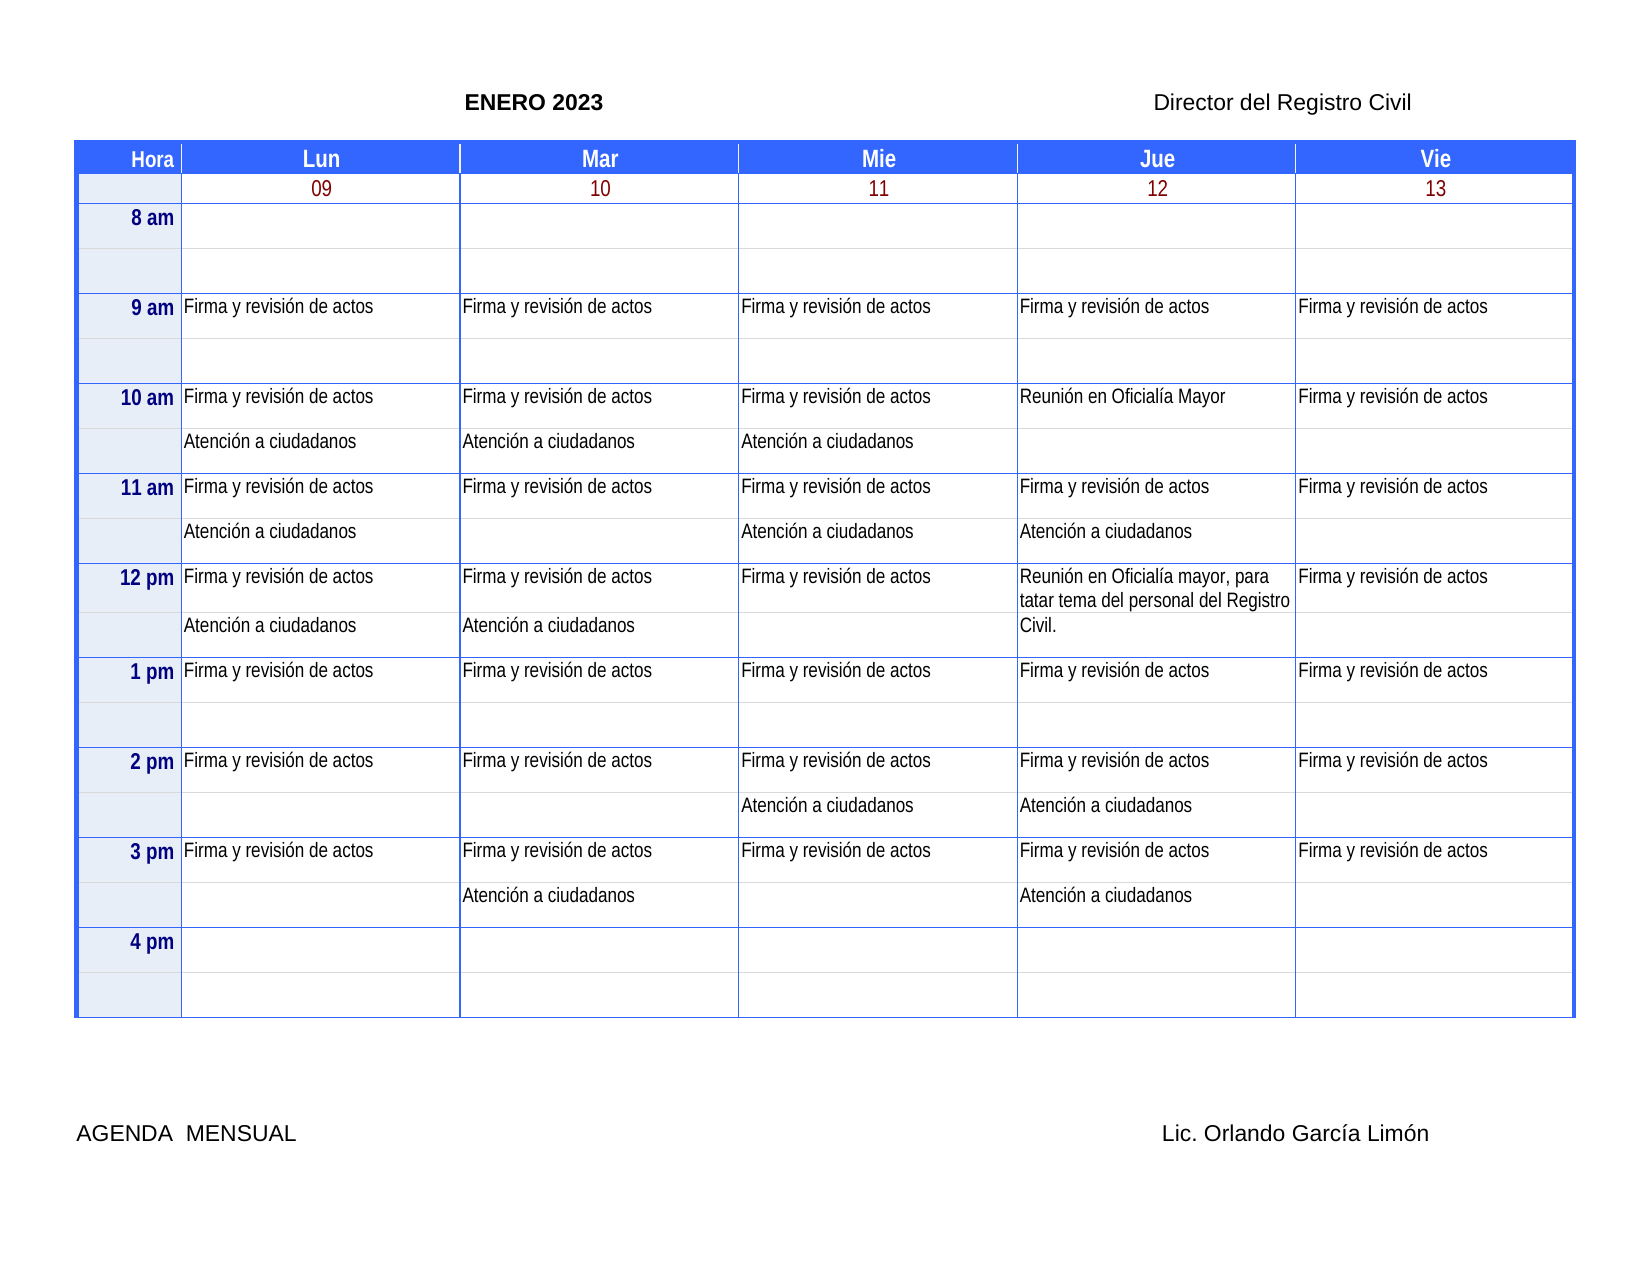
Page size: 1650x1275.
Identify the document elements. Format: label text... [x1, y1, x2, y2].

table_cell [79, 838, 181, 882]
table_cell Firma y revisión de actos [182, 748, 459, 792]
table_cell [79, 384, 181, 428]
table_header Vie [1296, 145, 1572, 173]
table_cell [182, 793, 459, 837]
table_cell [461, 973, 738, 1017]
table_cell [79, 793, 181, 837]
table_cell Firma y revisión de actos [1296, 564, 1572, 612]
table_cell [739, 249, 1017, 293]
table_cell Reunión en Oficialía mayor, para tatar tema del personal del Registro [1018, 564, 1295, 612]
table_cell Firma y revisión de actos [739, 838, 1017, 882]
table_cell [461, 793, 738, 837]
table_cell [1296, 249, 1572, 293]
table_cell [79, 703, 181, 747]
table_cell 11 [739, 174, 1017, 203]
table_cell [739, 883, 1017, 927]
table_cell [79, 339, 181, 383]
table_cell Firma y revisión de actos [739, 384, 1017, 428]
table_cell Atención a ciudadanos [1018, 519, 1295, 563]
table_cell 8 am [79, 204, 181, 248]
table_cell [79, 519, 181, 563]
table_cell [182, 249, 459, 293]
table_cell Atención a ciudadanos [461, 883, 738, 927]
table_cell [79, 748, 181, 792]
table_cell Firma y revisión de actos [461, 294, 738, 338]
table_cell [1296, 703, 1572, 747]
table_header Hora [79, 145, 181, 173]
table_cell Firma y revisión de actos [182, 384, 459, 428]
table_cell Firma y revisión de actos [182, 838, 459, 882]
table_cell [1018, 928, 1295, 972]
text ENERO 2023 Director del Registro Civil [76, 89, 1574, 115]
table_cell [182, 703, 459, 747]
table_header Jue [1018, 145, 1295, 173]
table_cell [79, 883, 181, 927]
table_cell [79, 564, 181, 612]
table_cell Reunión en Oficialía Mayor [1018, 384, 1295, 428]
table_cell [1018, 339, 1295, 383]
table_cell [79, 613, 181, 657]
table_cell [739, 613, 1017, 657]
table_cell Firma y revisión de actos [1296, 748, 1572, 792]
table_cell Atención a ciudadanos [182, 429, 459, 473]
table_cell Atención a ciudadanos [1018, 793, 1295, 837]
table_cell Atención a ciudadanos [182, 613, 459, 657]
table_cell [79, 249, 181, 293]
table_cell Atención a ciudadanos [739, 793, 1017, 837]
table_cell [461, 339, 738, 383]
table_cell Civil. [1018, 613, 1295, 657]
table_cell [1018, 973, 1295, 1017]
table_cell Firma y revisión de actos [1018, 748, 1295, 792]
table_cell Firma y revisión de actos [739, 294, 1017, 338]
table_cell Firma y revisión de actos [1296, 658, 1572, 702]
table_cell 10 [461, 174, 738, 203]
table_cell [1296, 519, 1572, 563]
table_cell [461, 204, 738, 248]
table_cell [79, 294, 181, 338]
table_header Lun [182, 145, 459, 173]
text AGENDA MENSUAL Lic. Orlando García Limón [76, 1120, 1574, 1146]
table_cell [739, 703, 1017, 747]
table_cell 13 [1296, 174, 1572, 203]
table_cell Firma y revisión de actos [1018, 474, 1295, 518]
table_cell Atención a ciudadanos [1018, 883, 1295, 927]
table_cell Firma y revisión de actos [182, 474, 459, 518]
table_cell Firma y revisión de actos [461, 838, 738, 882]
table_cell [79, 658, 181, 702]
table_cell [182, 204, 459, 248]
table_cell [79, 429, 181, 473]
table_cell [461, 928, 738, 972]
table_cell Firma y revisión de actos [1296, 294, 1572, 338]
table_cell [461, 703, 738, 747]
table_cell Firma y revisión de actos [461, 748, 738, 792]
table_cell Atención a ciudadanos [739, 519, 1017, 563]
table_cell Firma y revisión de actos [461, 474, 738, 518]
table_cell [1296, 339, 1572, 383]
table_cell [1296, 928, 1572, 972]
table_cell Firma y revisión de actos [182, 564, 459, 612]
table_cell [1296, 613, 1572, 657]
table_cell 09 [182, 174, 459, 203]
table_cell Firma y revisión de actos [461, 384, 738, 428]
table_cell Firma y revisión de actos [739, 658, 1017, 702]
table_cell [1296, 883, 1572, 927]
table_cell Firma y revisión de actos [461, 658, 738, 702]
table_cell [1018, 429, 1295, 473]
table_header Mar [461, 145, 738, 173]
table_cell [79, 174, 181, 203]
table_header Mie [739, 145, 1017, 173]
table_cell Firma y revisión de actos [1018, 838, 1295, 882]
table_cell Firma y revisión de actos [739, 748, 1017, 792]
table_cell [1018, 703, 1295, 747]
table_cell Atención a ciudadanos [461, 613, 738, 657]
table_cell [1296, 204, 1572, 248]
table_cell Firma y revisión de actos [739, 474, 1017, 518]
table_cell [461, 249, 738, 293]
table_cell [79, 474, 181, 518]
table_cell Firma y revisión de actos [1018, 294, 1295, 338]
table_cell [739, 339, 1017, 383]
table_cell Firma y revisión de actos [182, 294, 459, 338]
table_cell [182, 339, 459, 383]
table_cell Atención a ciudadanos [739, 429, 1017, 473]
table_cell Firma y revisión de actos [1296, 838, 1572, 882]
table_cell [1018, 204, 1295, 248]
table_cell [182, 973, 459, 1017]
table_cell Atención a ciudadanos [461, 429, 738, 473]
table_cell 12 [1018, 174, 1295, 203]
table_cell Firma y revisión de actos [1296, 474, 1572, 518]
table_cell Firma y revisión de actos [461, 564, 738, 612]
table_cell [182, 883, 459, 927]
table_cell Firma y revisión de actos [1296, 384, 1572, 428]
table_cell Firma y revisión de actos [1018, 658, 1295, 702]
table_cell [1296, 973, 1572, 1017]
table_cell Firma y revisión de actos [182, 658, 459, 702]
table_cell Atención a ciudadanos [182, 519, 459, 563]
table_cell [1296, 793, 1572, 837]
table_cell [739, 973, 1017, 1017]
table_cell [461, 519, 738, 563]
table_cell [79, 928, 181, 972]
table_cell [739, 204, 1017, 248]
table_cell [739, 928, 1017, 972]
table_cell [1018, 249, 1295, 293]
table_cell [1296, 429, 1572, 473]
table_cell [79, 973, 181, 1017]
table_cell Firma y revisión de actos [739, 564, 1017, 612]
table_cell [182, 928, 459, 972]
